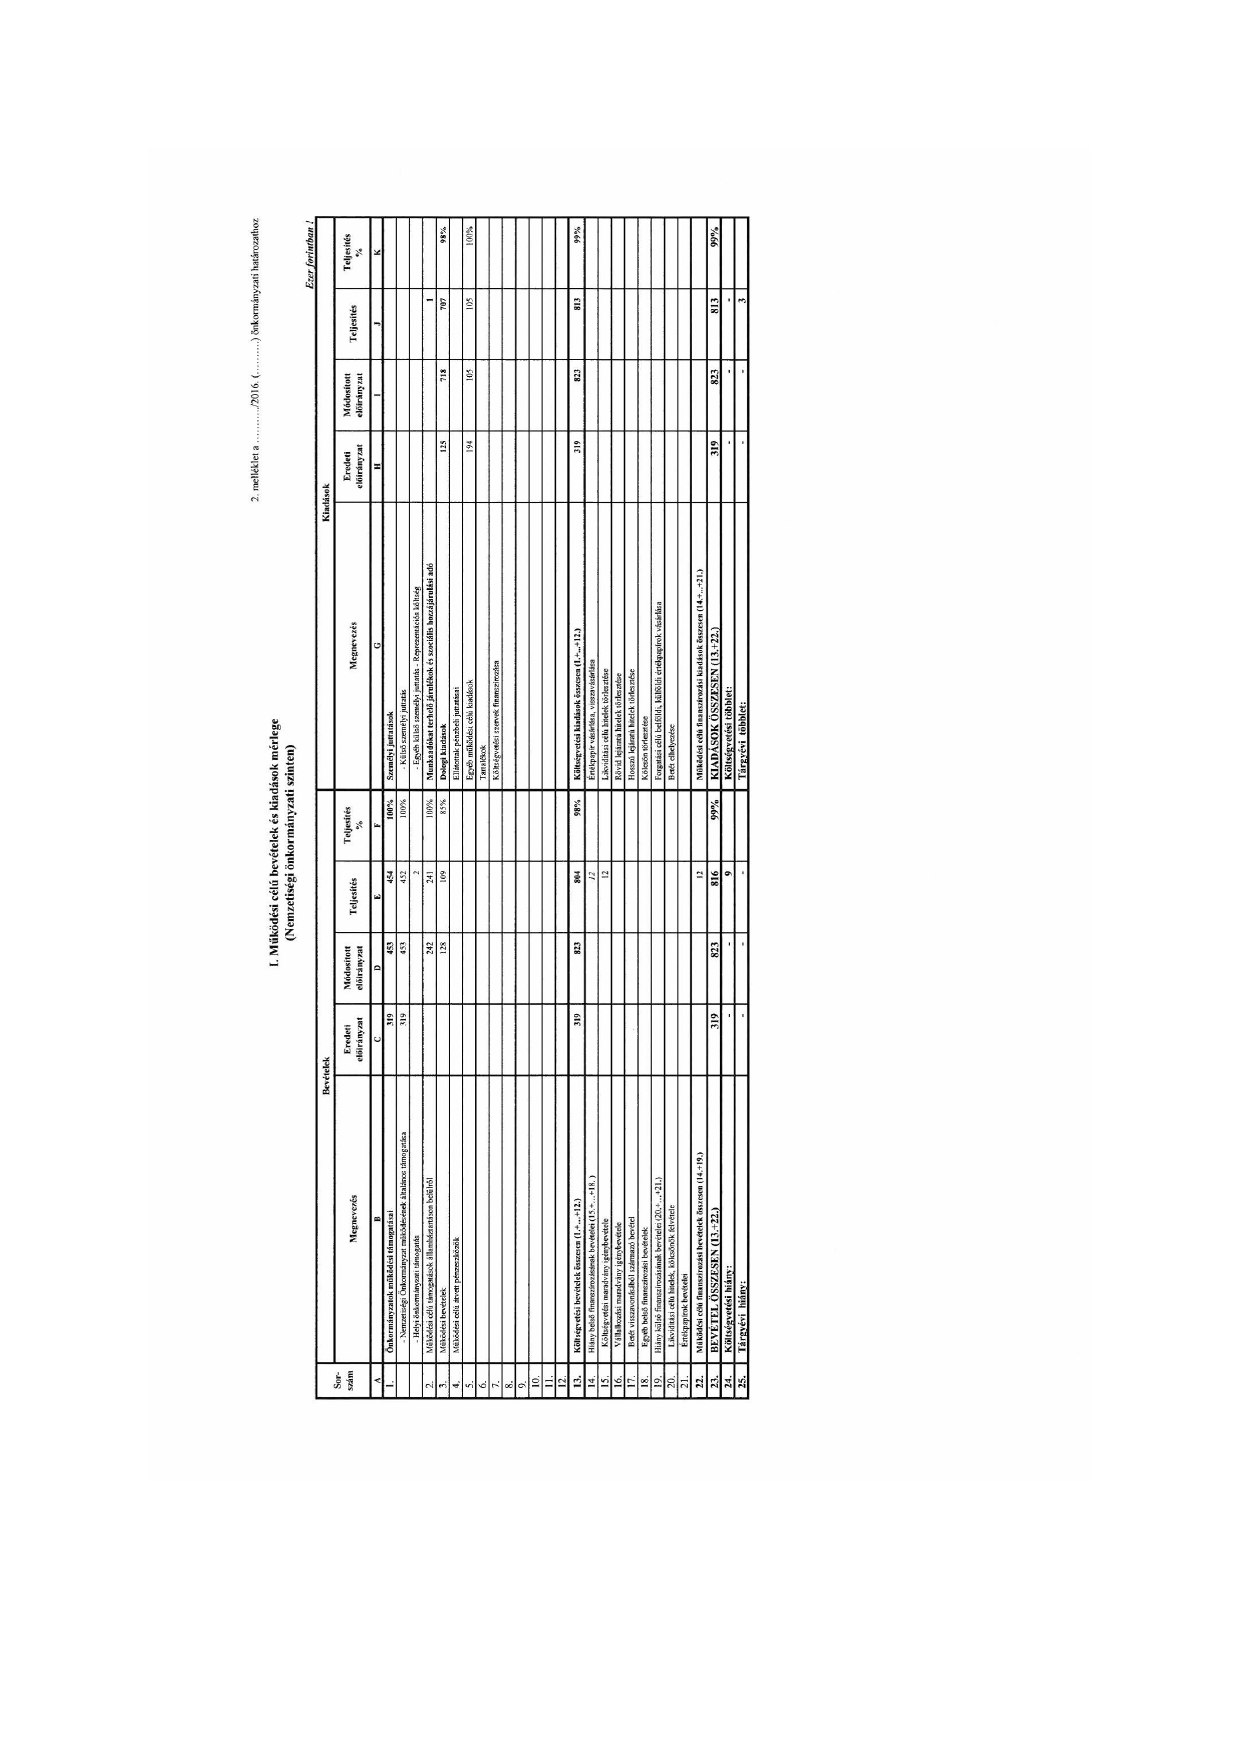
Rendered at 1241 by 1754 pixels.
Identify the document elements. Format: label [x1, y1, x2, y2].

picture [147, 147, 1093, 1482]
